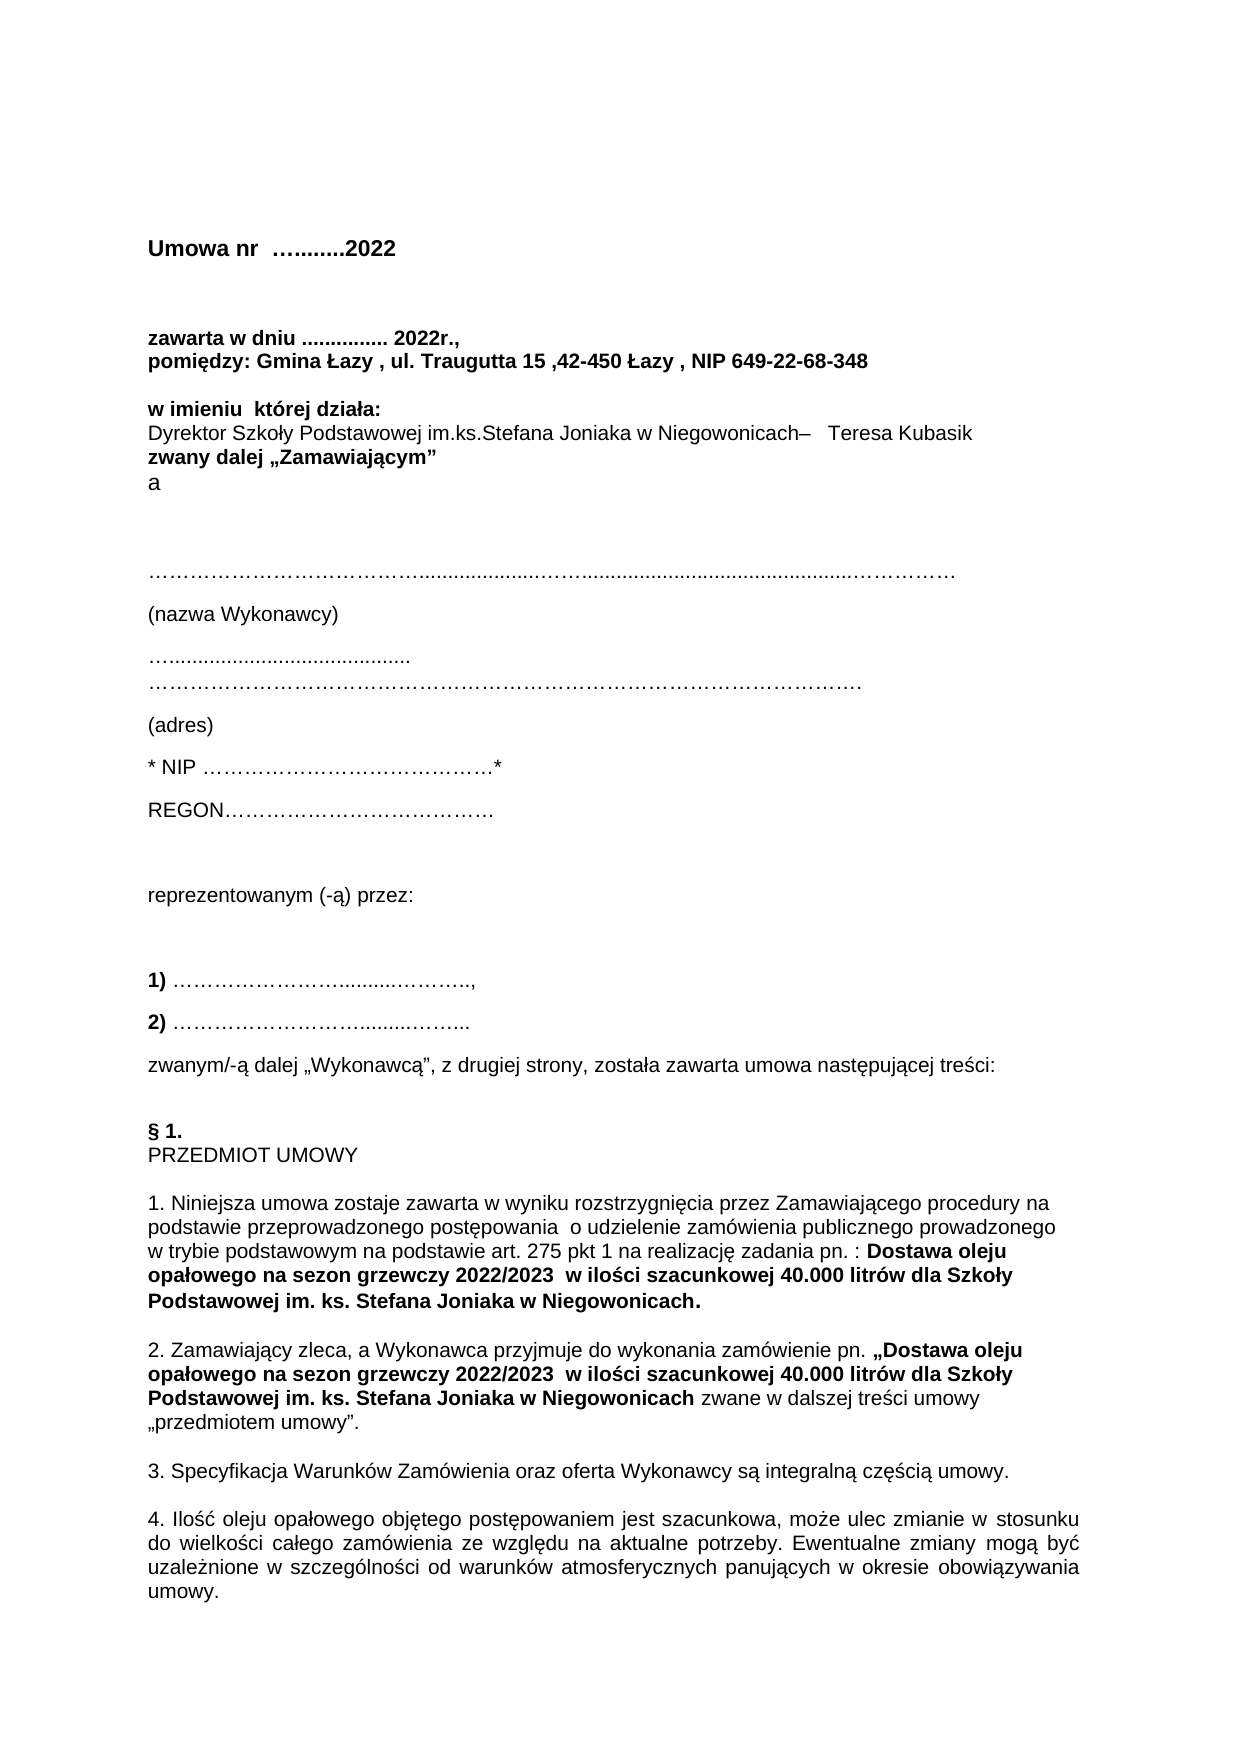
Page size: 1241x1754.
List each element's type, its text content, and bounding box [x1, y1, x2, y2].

text zawarta w dniu ............... 2022r., [148, 325, 1093, 349]
text …..........................................…………………………………………………………………………………………. [148, 644, 1093, 694]
text REGON………………………………… [148, 798, 1093, 822]
text ………………………………….....................……...............................................…………… [148, 559, 1093, 583]
text 2. Zamawiający zleca, a Wykonawca przyjmuje do wykonania zamówienie pn. „Dostawa oleju opałowego na sezon grzewczy 2022/2023 w ilości szacunkowej 40.000 litrów dla Szkoły Podstawowej im. ks. Stefana Joniaka w Niegowonicach zwane w dalszej treści umowy „przedmiotem umowy”. [148, 1338, 1093, 1434]
text a [148, 469, 1093, 496]
text reprezentowanym (-ą) przez: [148, 883, 1093, 907]
text zwany dalej „Zamawiającym” [148, 445, 1093, 469]
text 2) ……………………….........……... [148, 1010, 1093, 1034]
text 3. Specyfikacja Warunków Zamówienia oraz oferta Wykonawcy są integralną częścią umowy. [148, 1459, 1093, 1483]
text (nazwa Wykonawcy) [148, 602, 1093, 626]
text Dyrektor Szkoły Podstawowej im.ks.Stefana Joniaka w Niegowonicach– Teresa Kubasik [148, 421, 1093, 445]
text (adres) [148, 713, 1093, 737]
text 1. Niniejsza umowa zostaje zawarta w wyniku rozstrzygnięcia przez Zamawiającego procedury na podstawie przeprowadzonego postępowania o udzielenie zamówienia publicznego prowadzonego w trybie podstawowym na podstawie art. 275 pkt 1 na realizację zadania pn. : Dostawa oleju opałowego na sezon grzewczy 2022/2023 w ilości szacunkowej 40.000 litrów dla Szkoły Podstawowej im. ks. Stefana Joniaka w Niegowonicach. [148, 1191, 1093, 1313]
list 4. Ilość oleju opałowego objętego postępowaniem jest szacunkowa, może ulec zmianie w stosunku do wielkości całego zamówienia ze względu na aktualne potrzeby. Ewentualne zmiany mogą być uzależnione w szczególności od warunków atmosferycznych panujących w okresie obowiązywania umowy. [148, 1507, 1079, 1603]
text zwanym/-ą dalej „Wykonawcą”, z drugiej strony, została zawarta umowa następującej treści: [148, 1053, 1093, 1077]
text Umowa nr …........2022 [148, 235, 1093, 262]
text pomiędzy: Gmina Łazy , ul. Traugutta 15 ,42-450 Łazy , NIP 649-22-68-348 [148, 349, 1093, 373]
text w imieniu której działa: [148, 397, 1093, 421]
text 1) ……………………..........……….., [148, 968, 1093, 992]
text PRZEDMIOT UMOWY [148, 1143, 1093, 1167]
text * NIP ……………………………………* [148, 755, 1093, 779]
text § 1. [148, 1119, 1093, 1143]
